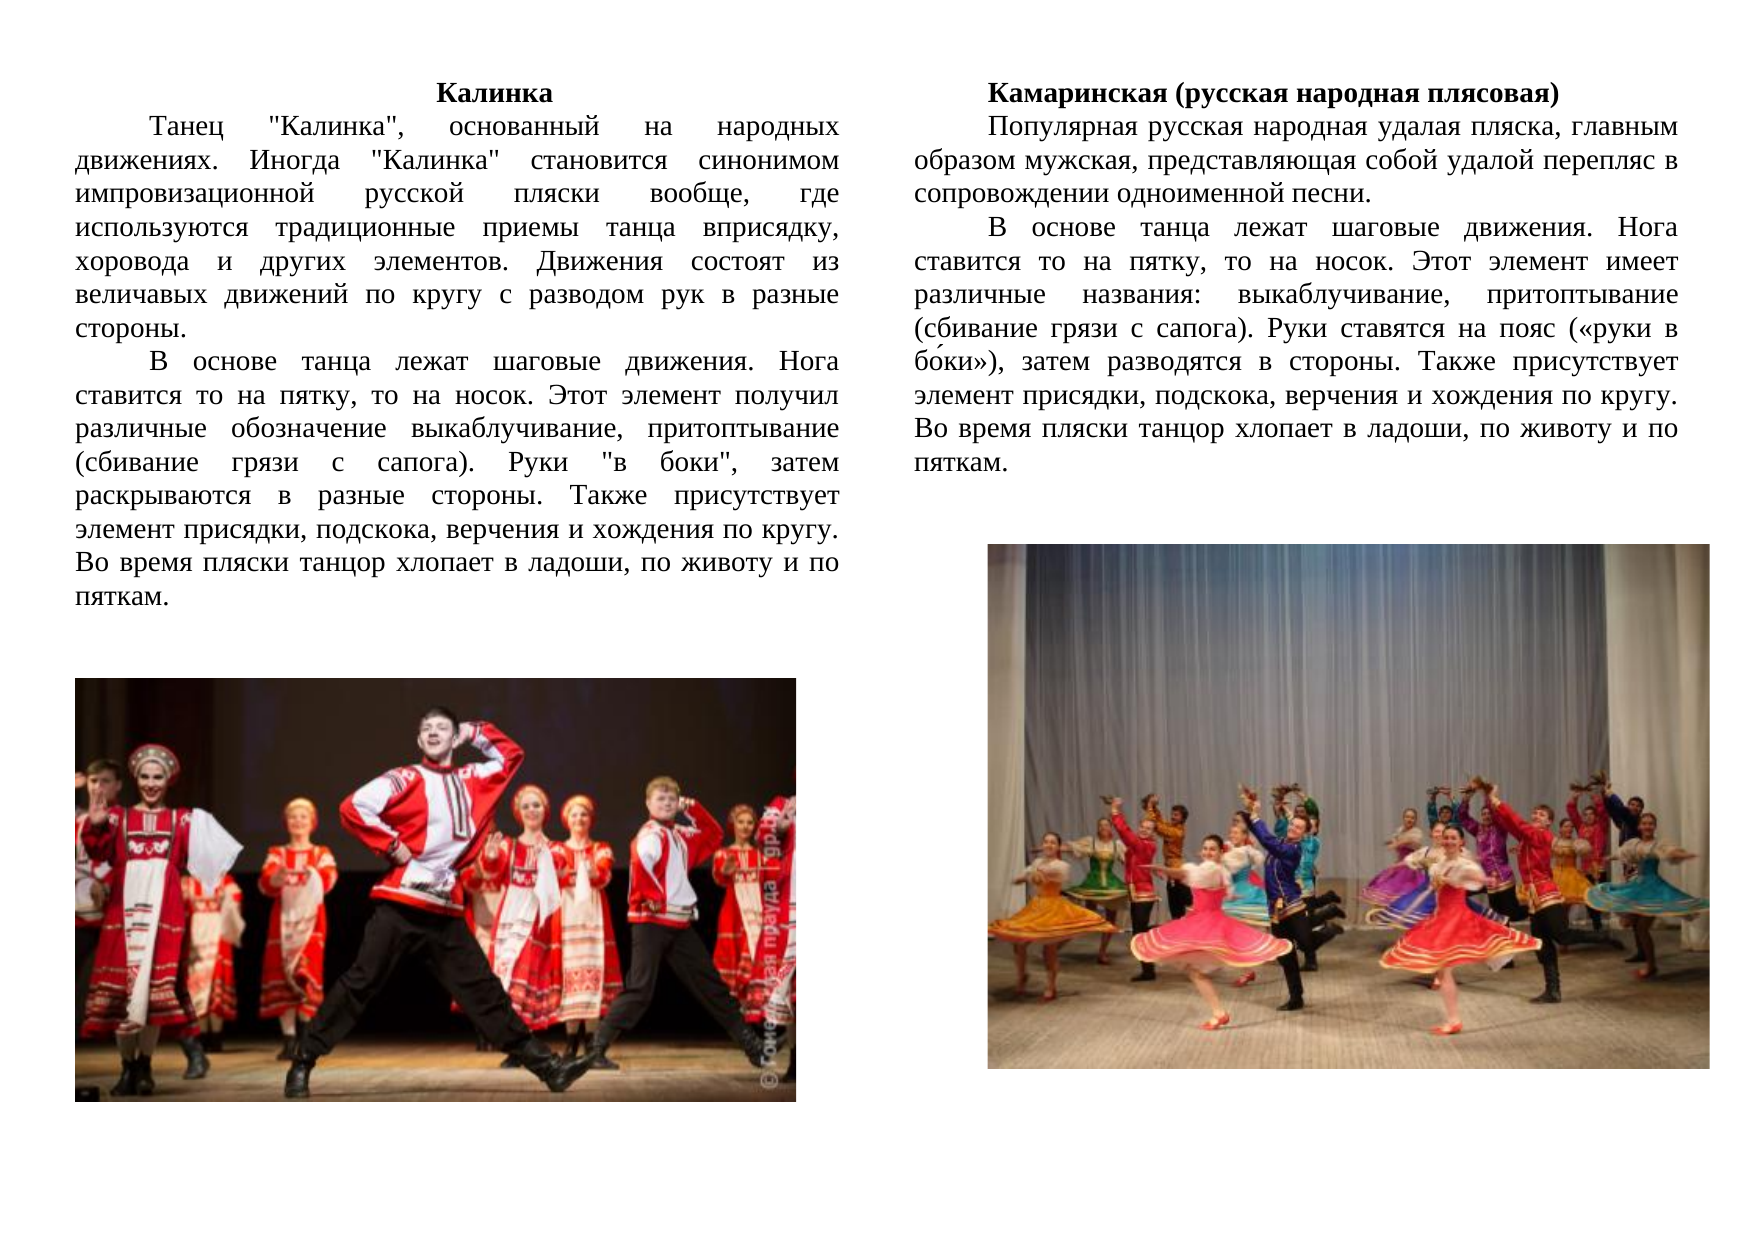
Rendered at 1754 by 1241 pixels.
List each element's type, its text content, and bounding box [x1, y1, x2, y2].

picture [987, 544, 1710, 1069]
text В основе танца лежат шаговые движения. Нога ставится то на пятку, то на носок. Этот элемент получил различные обозначение выкаблучивание, притоптывание (сбивание грязи с сапога). Руки "в боки", затем раскрываются в разные стороны. Также присутствует элемент присядки, подскока, верчения и хождения по кругу. Во время пляски танцор хлопает в ладоши, по животу и по пяткам. [75, 343, 840, 612]
text Популярная русская народная удалая пляска, главным образом мужская, представляющая собой удалой перепляс в сопровождении одноименной песни. [914, 108, 1679, 209]
text Калинка [75, 75, 840, 108]
text Танец "Калинка", основанный на народных движениях. Иногда "Калинка" становится синонимом импровизационной русской пляски вообще, где используются традиционные приемы танца вприсядку, хоровода и других элементов. Движения состоят из величавых движений по кругу с разводом рук в разные стороны. [75, 108, 840, 343]
picture [75, 678, 797, 1102]
text Камаринская (русская народная плясовая) [914, 75, 1679, 108]
text В основе танца лежат шаговые движения. Нога ставится то на пятку, то на носок. Этот элемент имеет различные названия: выкаблучивание, притоптывание (сбивание грязи с сапога). Руки ставятся на пояс («руки в бо́ки»), затем разводятся в стороны. Также присутствует элемент присядки, подскока, верчения и хождения по кругу. Во время пляски танцор хлопает в ладоши, по животу и по пяткам. [914, 209, 1679, 477]
